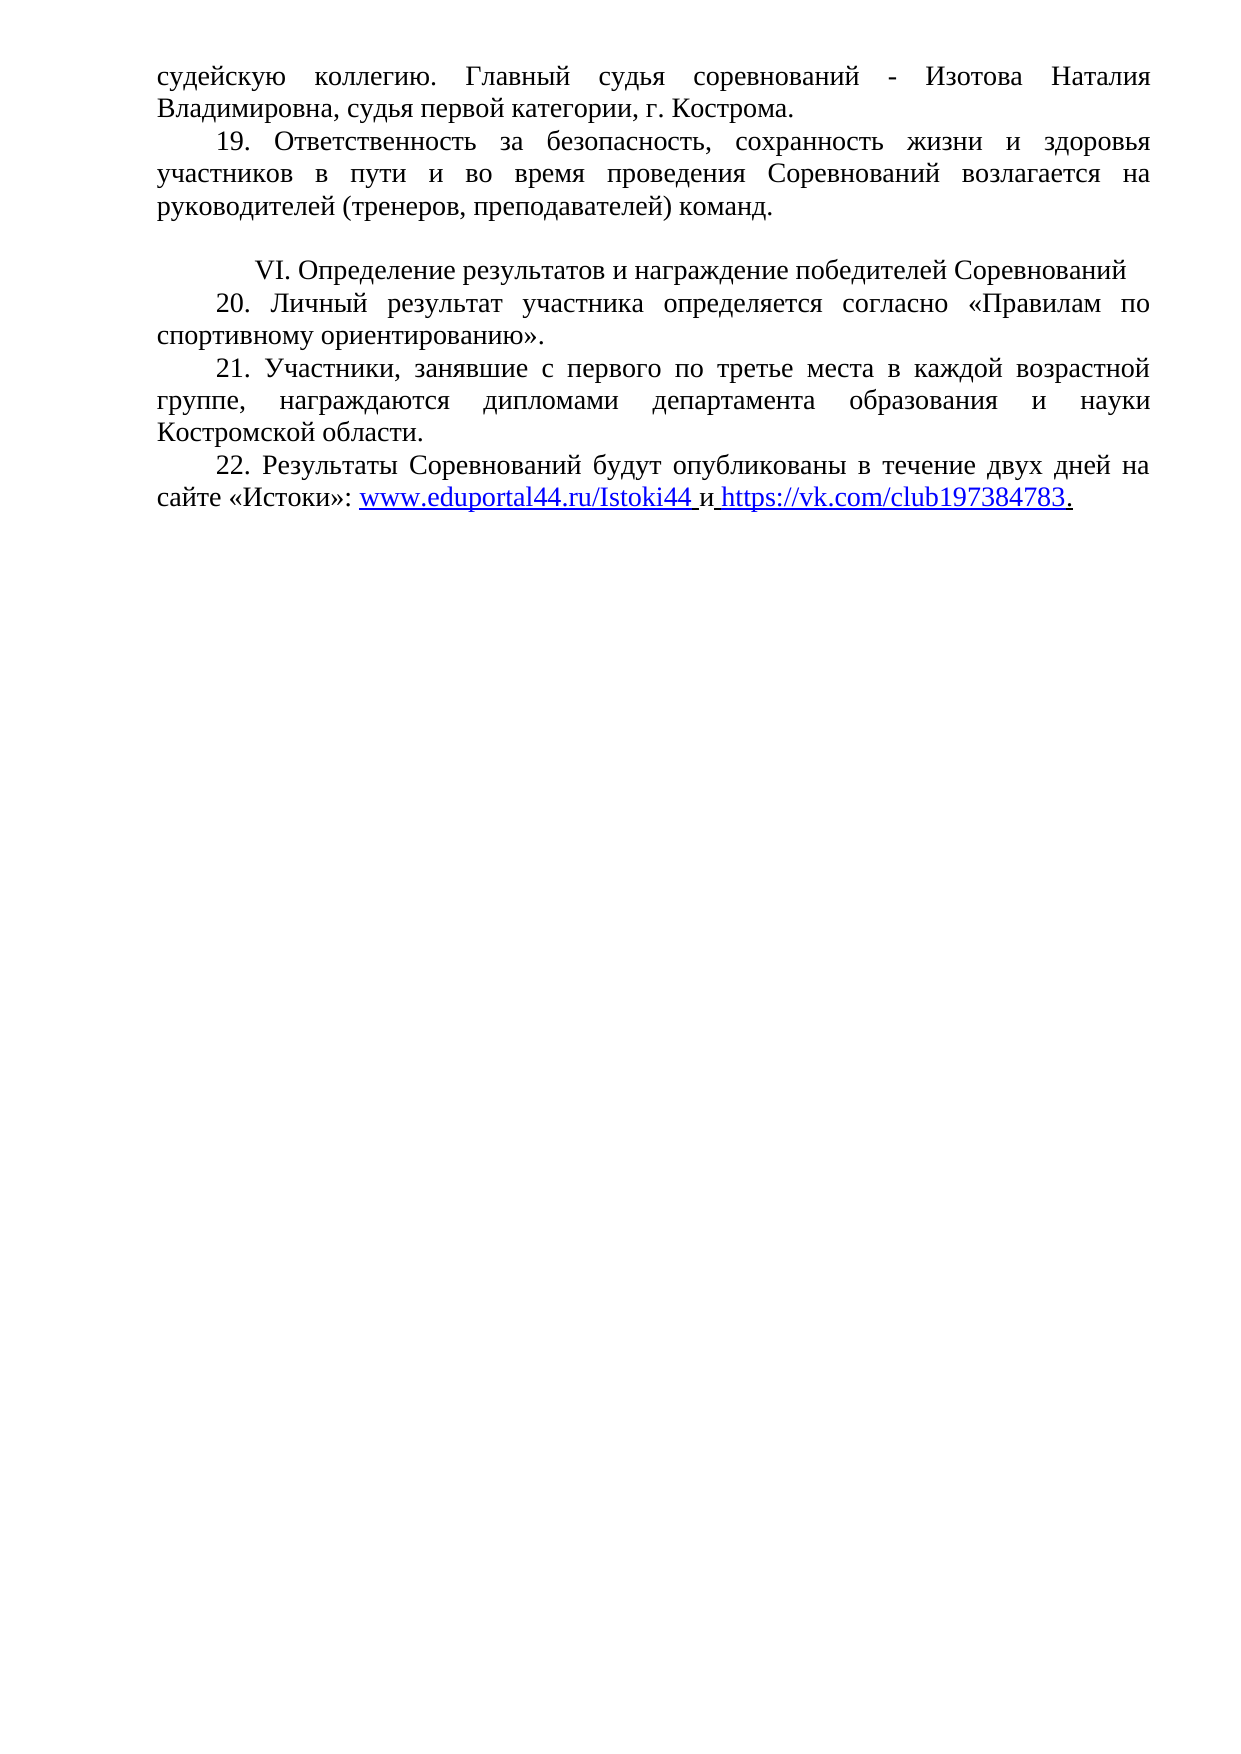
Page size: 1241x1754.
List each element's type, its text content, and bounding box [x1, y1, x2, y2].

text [157, 59, 1152, 124]
text 22. Результаты Соревнований будут опубликованы в течение двух дней на сайте «Истоки»: www.eduportal44.ru/Istoki44 и https://vk.com/club197384783. [157, 448, 1152, 513]
text 21. Участники, занявшие с первого по третье места в каждой возрастной группе, награждаются дипломами департамента образования и науки Костромской области. [157, 351, 1152, 448]
text VI. Определение результатов и награждение победителей Соревнований [230, 253, 1152, 286]
text 19. Ответственность за безопасность, сохранность жизни и здоровья участников в пути и во время проведения Соревнований возлагается на руководителей (тренеров, преподавателей) команд. [157, 124, 1152, 221]
text 20. Личный результат участника определяется согласно «Правилам по спортивному ориентированию». [157, 286, 1152, 351]
